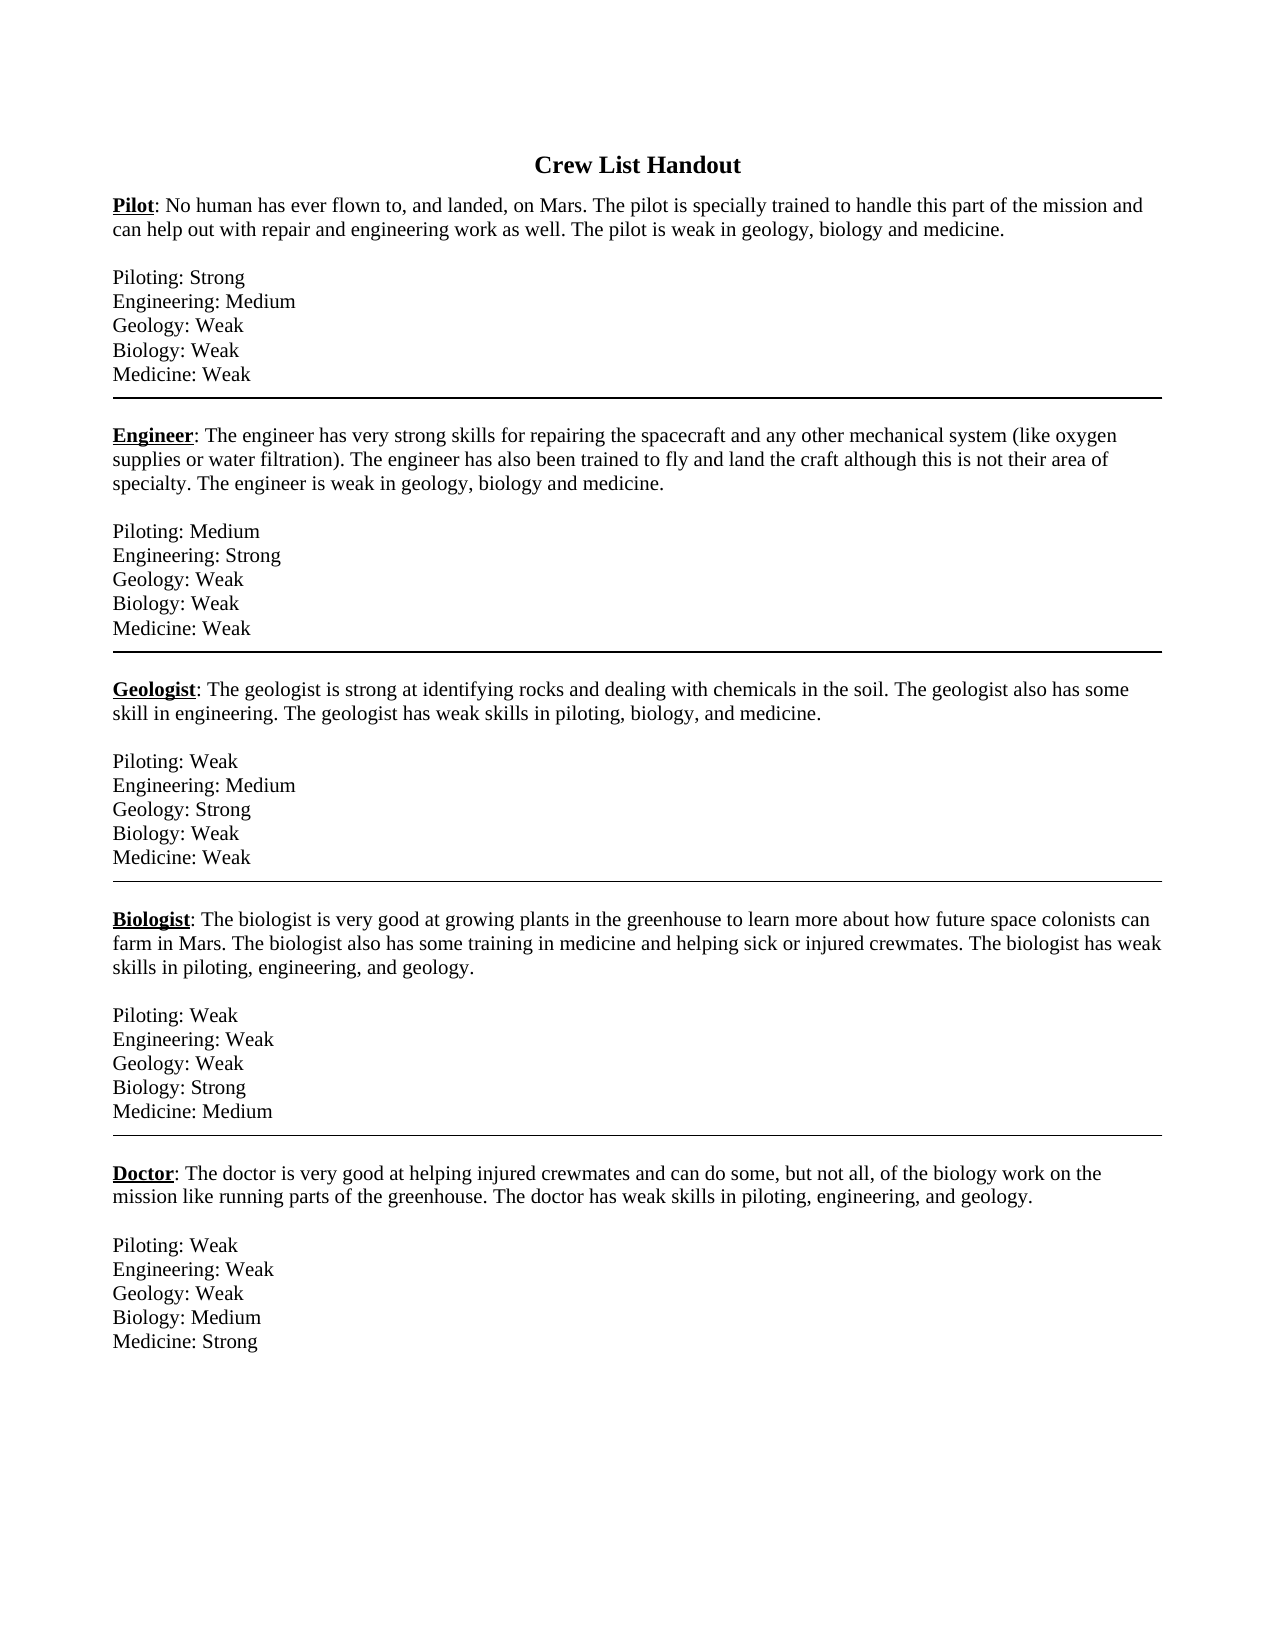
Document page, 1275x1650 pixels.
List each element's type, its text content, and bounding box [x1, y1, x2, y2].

text Geologist: The geologist is strong at identifying rocks and dealing with chemicals in the soil. The geologist also has some skill in engineering. The geologist has weak skills in piloting, biology, and medicine. [112, 677, 1162, 725]
text Engineering: Medium [112, 773, 1162, 797]
text Biology: Weak [112, 337, 1162, 362]
text Geology: Weak [112, 567, 1162, 591]
text Medicine: Strong [112, 1329, 1162, 1353]
text Biology: Strong [112, 1075, 1162, 1099]
text Engineer: The engineer has very strong skills for repairing the spacecraft and any other mechanical system (like oxygen supplies or water filtration). The engineer has also been trained to fly and land the craft although this is not their area of specialty. The engineer is weak in geology, biology and medicine. [112, 423, 1162, 495]
text Biology: Medium [112, 1305, 1162, 1329]
text Engineering: Strong [112, 543, 1162, 567]
text Geology: Weak [112, 1051, 1162, 1075]
text Medicine: Weak [112, 845, 1162, 869]
text Medicine: Weak [112, 362, 1162, 386]
text Biology: Weak [112, 821, 1162, 845]
text Geology: Weak [112, 1281, 1162, 1305]
text Doctor: The doctor is very good at helping injured crewmates and can do some, but not all, of the biology work on the mission like running parts of the greenhouse. The doctor has weak skills in piloting, engineering, and geology. [112, 1160, 1162, 1208]
text Engineering: Weak [112, 1257, 1162, 1281]
text Engineering: Medium [112, 289, 1162, 313]
text Piloting: Medium [112, 519, 1162, 543]
text Piloting: Weak [112, 1003, 1162, 1027]
text Engineering: Weak [112, 1027, 1162, 1051]
text Piloting: Weak [112, 1233, 1162, 1257]
text Pilot: No human has ever flown to, and landed, on Mars. The pilot is specially trained to handle this part of the mission and can help out with repair and engineering work as well. The pilot is weak in geology, biology and medicine. [112, 193, 1162, 241]
text Piloting: Weak [112, 749, 1162, 773]
text Medicine: Weak [112, 615, 1162, 639]
text Medicine: Medium [112, 1099, 1162, 1123]
text Piloting: Strong [112, 265, 1162, 289]
text Biology: Weak [112, 591, 1162, 615]
text Biologist: The biologist is very good at growing plants in the greenhouse to learn more about how future space colonists can farm in Mars. The biologist also has some training in medicine and helping sick or injured crewmates. The biologist has weak skills in piloting, engineering, and geology. [112, 907, 1162, 979]
text Crew List Handout [112, 150, 1162, 179]
text Geology: Strong [112, 797, 1162, 821]
text Geology: Weak [112, 313, 1162, 337]
